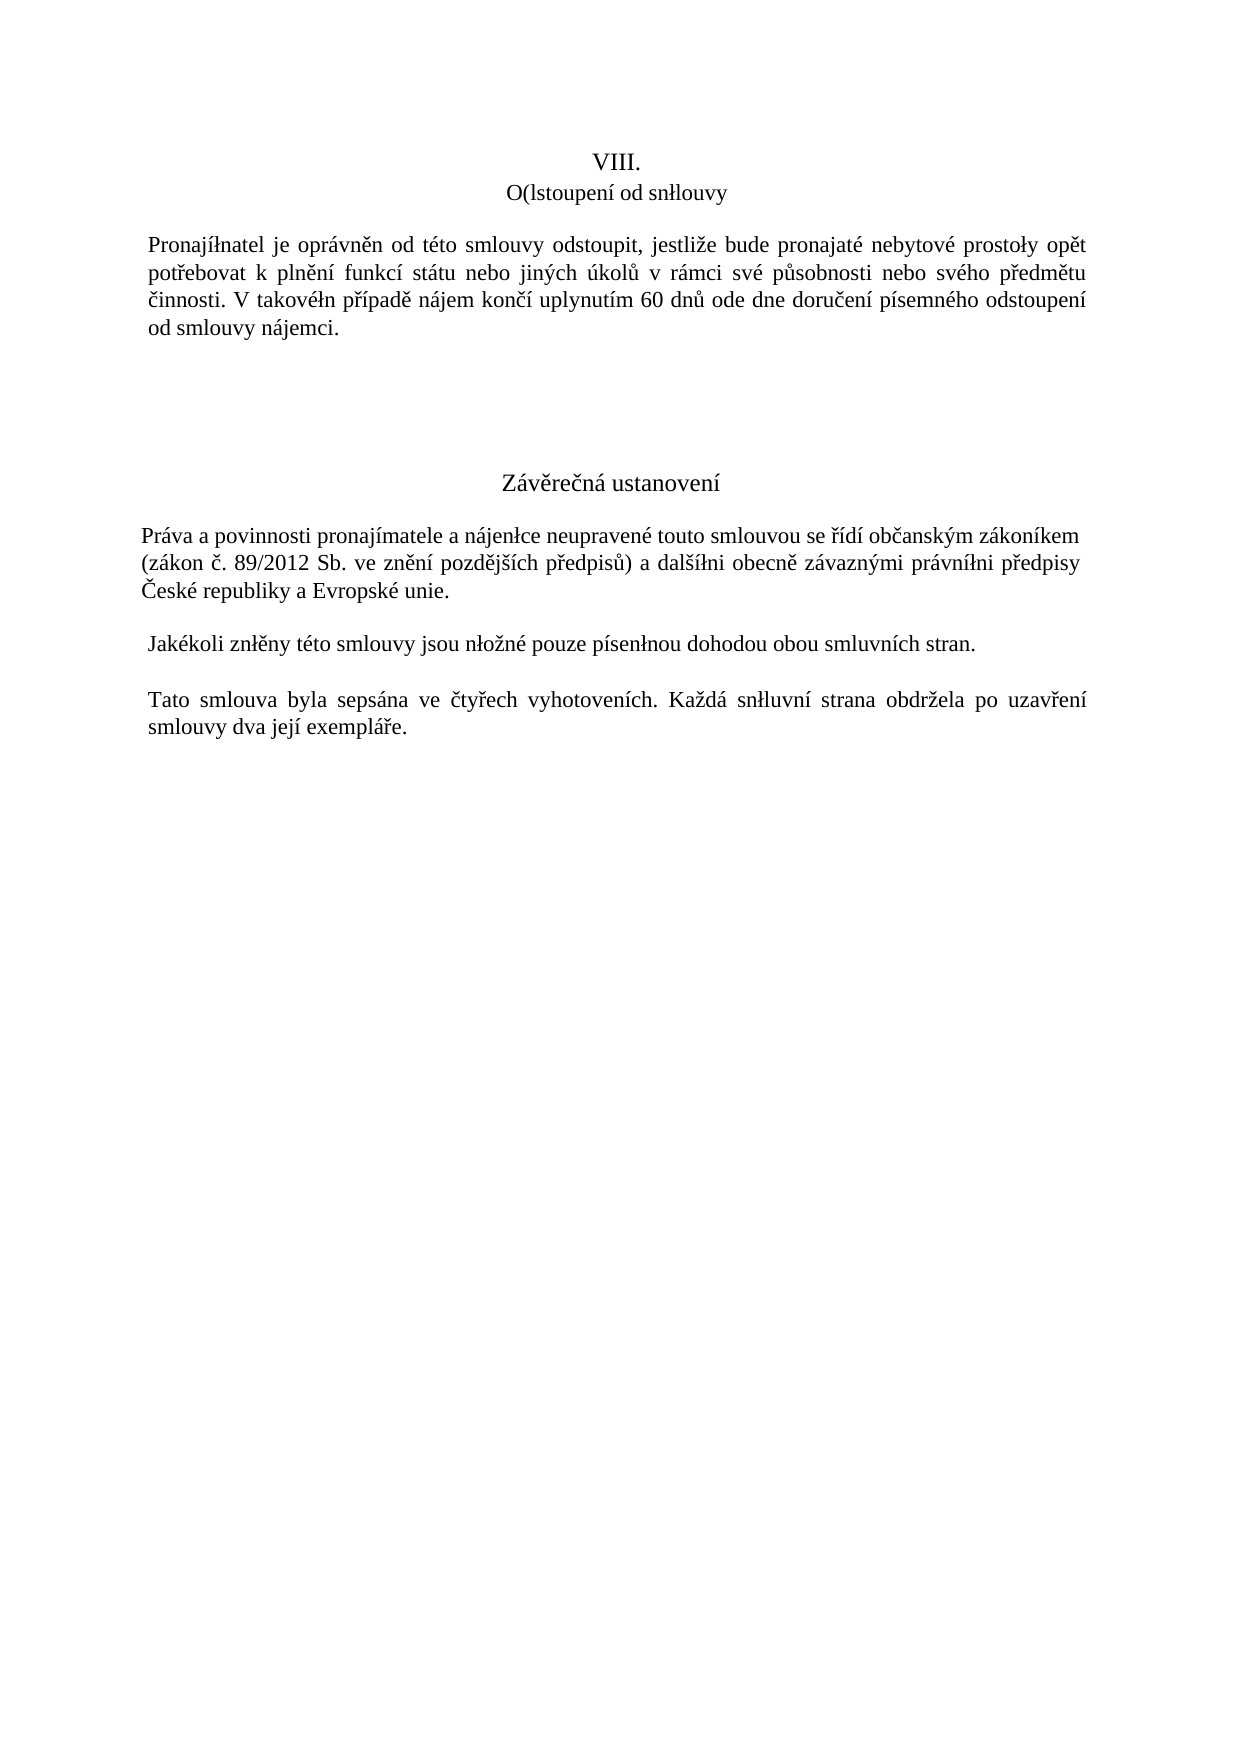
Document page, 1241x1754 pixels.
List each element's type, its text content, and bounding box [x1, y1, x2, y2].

text Tato smlouva byla sepsána ve čtyřech vyhotoveních. Každá snłluvní strana obdržela po uzavření smlouvy dva její exempláře. [148, 686, 1088, 740]
text VIII. [145, 147, 1087, 176]
text Pronajíłnatel je oprávněn od této smlouvy odstoupit, jestliže bude pronajaté nebytové prostoły opět potřebovat k plnění funkcí státu nebo jiných úkolů v rámci své působnosti nebo svého předmětu činnosti. V takovéłn případě nájem končí uplynutím 60 dnů ode dne doručení písemného odstoupení od smlouvy nájemci. [148, 231, 1088, 340]
text O(lstoupení od snłlouvy [471, 179, 762, 205]
text Závěrečná ustanovení [145, 468, 1076, 497]
text Práva a povinnosti pronajímatele a nájenłce neupravené touto smlouvou se řídí občanským zákoníkem (zákon č. 89/2012 Sb. ve znění pozdějších předpisů) a dalšíłni obecně závaznými právníłni předpisy České republiky a Evropské unie. [141, 522, 1081, 603]
text Jakékoli znłěny této smlouvy jsou nłožné pouze písenłnou dohodou obou smluvních stran. [148, 630, 1088, 657]
